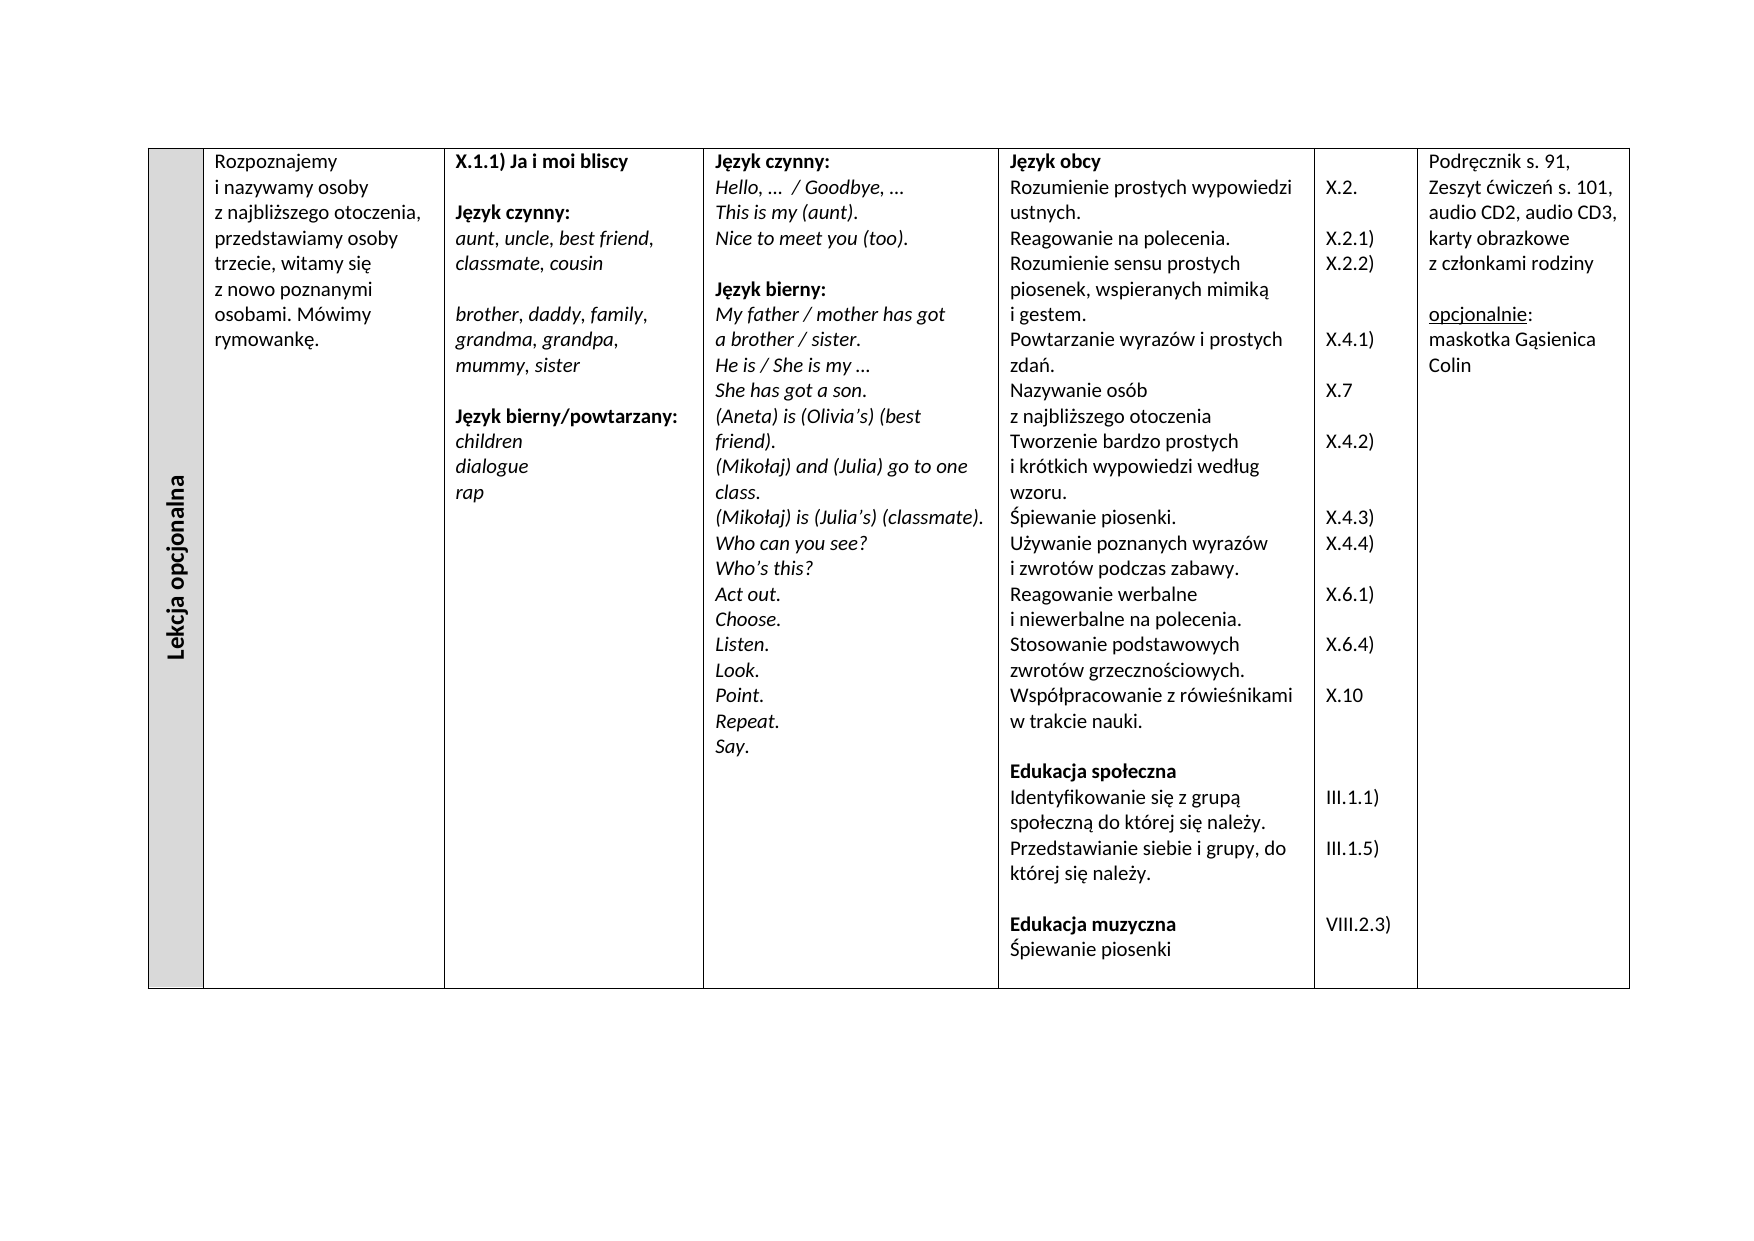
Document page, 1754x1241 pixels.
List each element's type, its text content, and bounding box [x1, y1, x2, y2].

table_header Podręcznik s. 91, Zeszyt ćwiczeń s. 101, audio CD2, audio CD3, karty obrazkowe z członkami rodziny opcjonalnie: maskotka Gąsienica Colin [1418, 149, 1629, 987]
table_header Rozpoznajemy i nazywamy osoby z najbliższego otoczenia, przedstawiamy osoby trzecie, witamy się z nowo poznanymi osobami. Mówimy rymowankę. [204, 149, 444, 987]
table_header X.1.1) Ja i moi bliscy Język czynny: aunt, uncle, best friend, classmate, cousin brother, daddy, family, grandma, grandpa, mummy, sister Język bierny/powtarzany: children dialogue rap [445, 149, 703, 987]
table_header Język czynny: Hello, … / Goodbye, … This is my (aunt). Nice to meet you (too). Język bierny: My father / mother has got a brother / sister. He is / She is my … She has got a son. (Aneta) is (Olivia’s) (best friend). (Mikołaj) and (Julia) go to one class. (Mikołaj) is (Julia’s) (classmate). Who can you see? Who’s this? Act out. Choose. Listen. Look. Point. Repeat. Say. [704, 149, 998, 987]
table_header Język obcy Rozumienie prostych wypowiedzi ustnych. Reagowanie na polecenia. Rozumienie sensu prostych piosenek, wspieranych mimiką i gestem. Powtarzanie wyrazów i prostych zdań. Nazywanie osób z najbliższego otoczenia Tworzenie bardzo prostych i krótkich wypowiedzi według wzoru. Śpiewanie piosenki. Używanie poznanych wyrazów i zwrotów podczas zabawy. Reagowanie werbalne i niewerbalne na polecenia. Stosowanie podstawowych zwrotów grzecznościowych. Współpracowanie z rówieśnikami w trakcie nauki. Edukacja społeczna Identyfikowanie się z grupą społeczną do której się należy. Przedstawianie siebie i grupy, do której się należy. Edukacja muzyczna Śpiewanie piosenki [999, 149, 1314, 987]
table_header X.2. X.2.1) X.2.2) X.4.1) X.7 X.4.2) X.4.3) X.4.4) X.6.1) X.6.4) X.10 III.1.1) III.1.5) VIII.2.3) [1315, 149, 1417, 987]
table_header Lekcja opcjonalna [149, 149, 203, 987]
